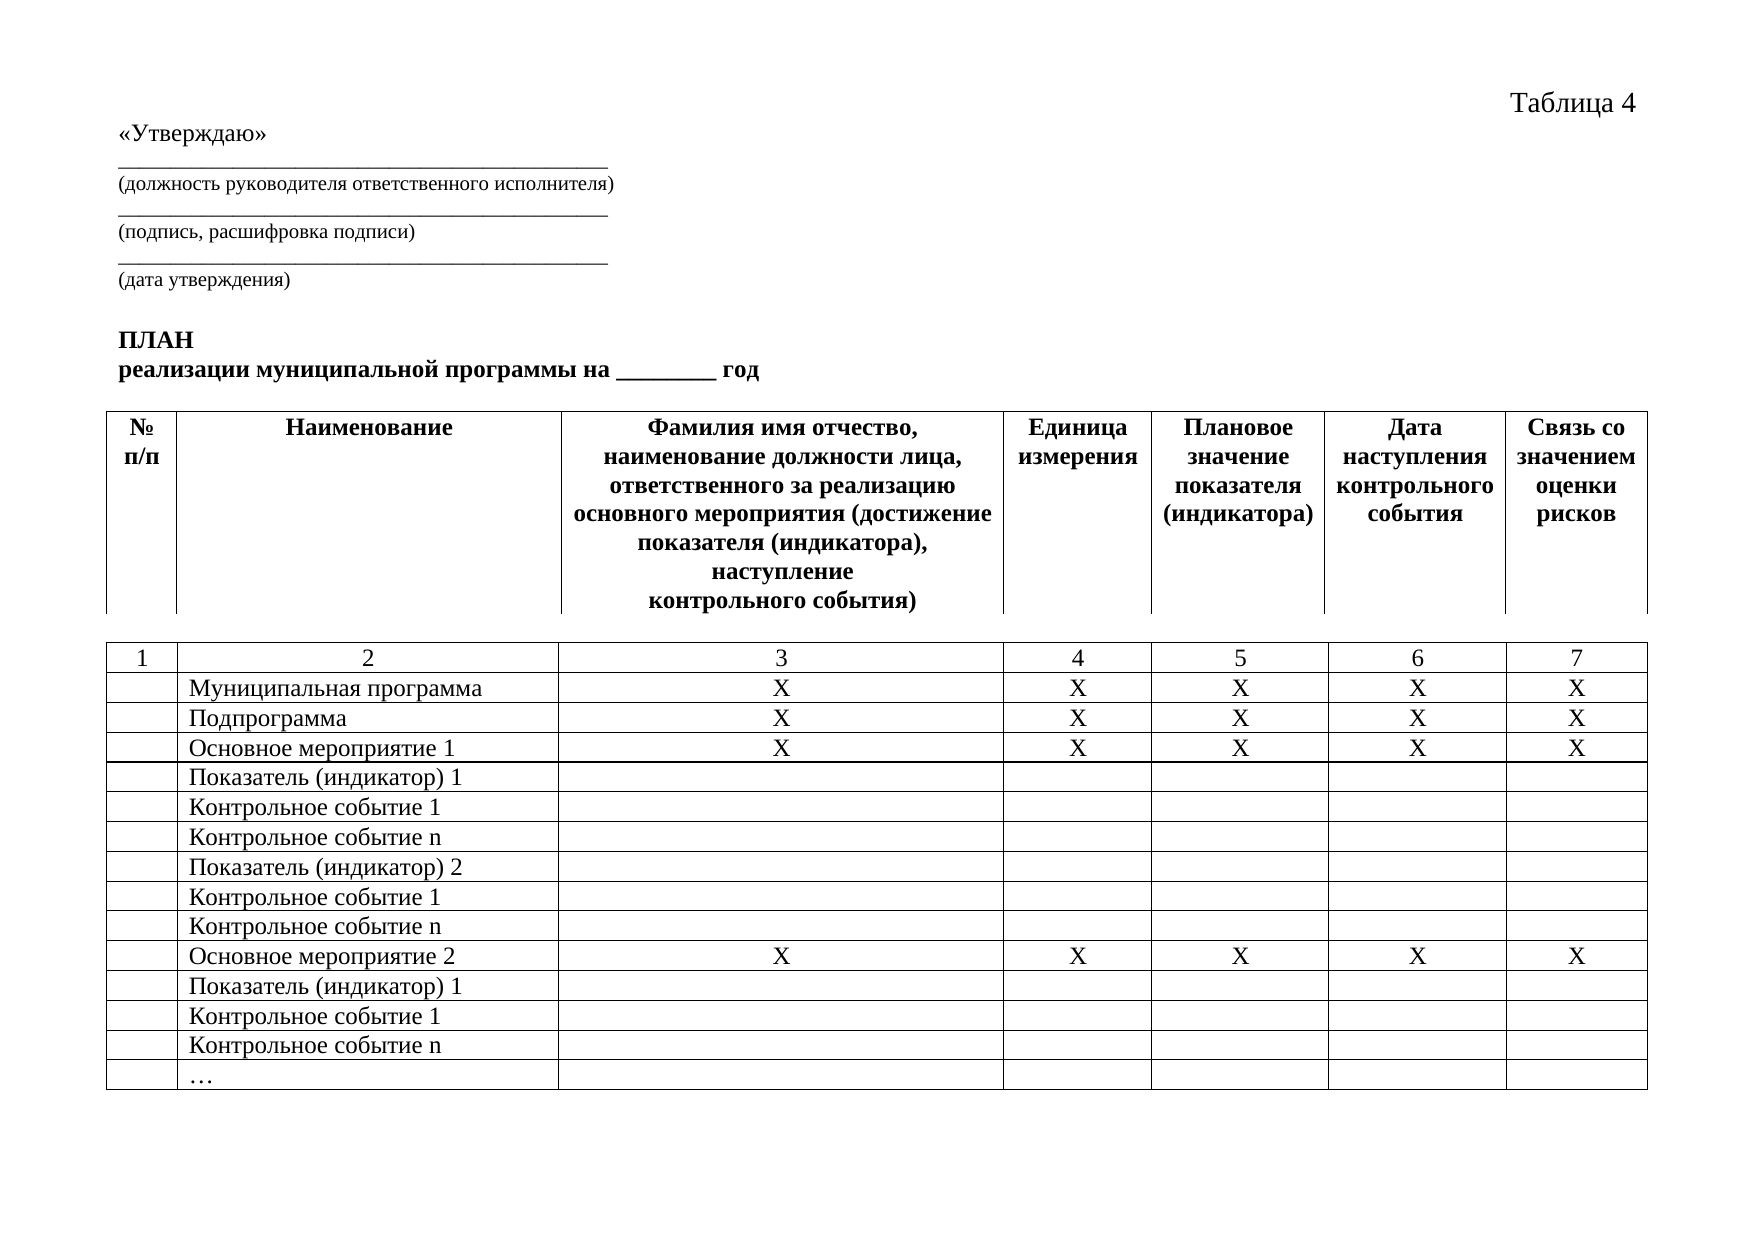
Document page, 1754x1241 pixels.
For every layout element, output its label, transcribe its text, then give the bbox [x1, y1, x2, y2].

table_cell Х [559, 733, 1003, 761]
table_cell [107, 1001, 177, 1029]
table_cell Контрольное событие 1 [178, 882, 558, 910]
table_cell [1004, 911, 1151, 940]
table_header 4 [1004, 643, 1151, 672]
table_cell [107, 703, 177, 732]
table_cell Х [1329, 733, 1506, 761]
table_cell Контрольное событие n [178, 822, 558, 851]
table_cell Х [1507, 673, 1647, 702]
table_cell Контрольное событие n [178, 1031, 558, 1059]
table_cell [559, 1060, 1003, 1089]
table_cell Х [1004, 733, 1151, 761]
table_header 1 [107, 643, 177, 672]
table_cell [1507, 852, 1647, 881]
table_cell [1152, 911, 1328, 940]
table_cell [107, 822, 177, 851]
table_cell [1152, 792, 1328, 821]
table_header Плановое значение показателя (индикатора) [1152, 412, 1324, 613]
table_cell [107, 1031, 177, 1059]
table_cell Х [1152, 673, 1328, 702]
table_header Наименование [177, 412, 561, 613]
table_cell [107, 852, 177, 881]
table_cell Контрольное событие 1 [178, 1001, 558, 1029]
table_cell [1152, 882, 1328, 910]
text Таблица 4 [118, 85, 1636, 118]
table_cell [1507, 882, 1647, 910]
table_cell [107, 941, 177, 970]
table_cell Подпрограмма [178, 703, 558, 732]
table_cell [1507, 763, 1647, 791]
table_cell [559, 852, 1003, 881]
table_cell [1004, 1001, 1151, 1029]
table_cell Х [559, 941, 1003, 970]
table_cell Х [1329, 673, 1506, 702]
table_cell [1004, 1060, 1151, 1089]
table_cell [1507, 911, 1647, 940]
table_header 6 [1329, 643, 1506, 672]
table_cell [1507, 822, 1647, 851]
table_cell [559, 763, 1003, 791]
table_cell Х [1329, 703, 1506, 732]
table_cell [1329, 1031, 1506, 1059]
table_cell [107, 911, 177, 940]
table_cell [1152, 971, 1328, 1000]
table_header Фамилия имя отчество, наименование должности лица, ответственного за реализацию основного мероприятия (достижение показателя (индикатора), наступление контрольного события) [562, 412, 1003, 613]
table_cell [1004, 763, 1151, 791]
table_cell Показатель (индикатор) 1 [178, 971, 558, 1000]
table_cell [559, 1001, 1003, 1029]
text реализации муниципальной программы на ________ год [118, 354, 1636, 382]
table_cell [1152, 852, 1328, 881]
table_cell [559, 971, 1003, 1000]
table_cell Х [1507, 703, 1647, 732]
table_header 7 [1507, 643, 1647, 672]
table_cell [1004, 971, 1151, 1000]
table_cell [107, 792, 177, 821]
table_cell [1004, 852, 1151, 881]
table_cell [559, 911, 1003, 940]
table_cell [1152, 1031, 1328, 1059]
table_header «Утверждаю» _______________________________________________ (должность руководителя ответственного исполнителя) _______________________________________________ (подпись, расшифровка подписи) _______________________________________________ (дата утверждения) [107, 118, 635, 291]
table_cell [559, 882, 1003, 910]
table_cell Контрольное событие n [178, 911, 558, 940]
table_header 5 [1152, 643, 1328, 672]
table_cell Х [1152, 733, 1328, 761]
table_cell Основное мероприятие 1 [178, 733, 558, 761]
table_header 2 [178, 643, 558, 672]
table_cell [1329, 763, 1506, 791]
table_cell [1004, 822, 1151, 851]
table_cell [107, 733, 177, 761]
table_cell Основное мероприятие 2 [178, 941, 558, 970]
table_cell [1507, 1060, 1647, 1089]
table_cell [1329, 822, 1506, 851]
table_cell [1329, 792, 1506, 821]
table_cell … [178, 1060, 558, 1089]
text ПЛАН [118, 325, 1636, 354]
table_cell [1329, 1001, 1506, 1029]
table_cell [1152, 822, 1328, 851]
table_cell [1152, 1001, 1328, 1029]
table_cell [1507, 1031, 1647, 1059]
table_cell [107, 882, 177, 910]
table_cell Х [1152, 941, 1328, 970]
table_cell [107, 763, 177, 791]
table_cell Х [1507, 941, 1647, 970]
table_header 3 [559, 643, 1003, 672]
table_cell [107, 1060, 177, 1089]
table_cell Муниципальная программа [178, 673, 558, 702]
table_cell [1004, 792, 1151, 821]
table_header Дата наступления контрольного события [1325, 412, 1505, 613]
table_cell [1152, 763, 1328, 791]
table_cell Х [559, 703, 1003, 732]
table_cell Х [559, 673, 1003, 702]
table_cell [1329, 882, 1506, 910]
table_cell [107, 673, 177, 702]
table_cell [1004, 1031, 1151, 1059]
table_cell [1329, 1060, 1506, 1089]
table_cell Х [1004, 941, 1151, 970]
table_cell Контрольное событие 1 [178, 792, 558, 821]
table_cell [559, 792, 1003, 821]
table_cell Показатель (индикатор) 1 [178, 763, 558, 791]
table_cell [1329, 911, 1506, 940]
table_header Связь со значением оценки рисков [1506, 412, 1647, 613]
table_cell [107, 971, 177, 1000]
table_cell Х [1329, 941, 1506, 970]
table_cell Показатель (индикатор) 2 [178, 852, 558, 881]
table_header № п/п [107, 412, 176, 613]
table_header Единица измерения [1004, 412, 1151, 613]
table_cell Х [1004, 703, 1151, 732]
table_cell [559, 822, 1003, 851]
table_cell [1507, 971, 1647, 1000]
table_cell [1329, 971, 1506, 1000]
table_cell [559, 1031, 1003, 1059]
table_cell [1507, 1001, 1647, 1029]
table_cell Х [1152, 703, 1328, 732]
table_cell Х [1004, 673, 1151, 702]
table_cell [1507, 792, 1647, 821]
table_cell [1004, 882, 1151, 910]
table_cell [1329, 852, 1506, 881]
table_cell Х [1507, 733, 1647, 761]
table_cell [1152, 1060, 1328, 1089]
